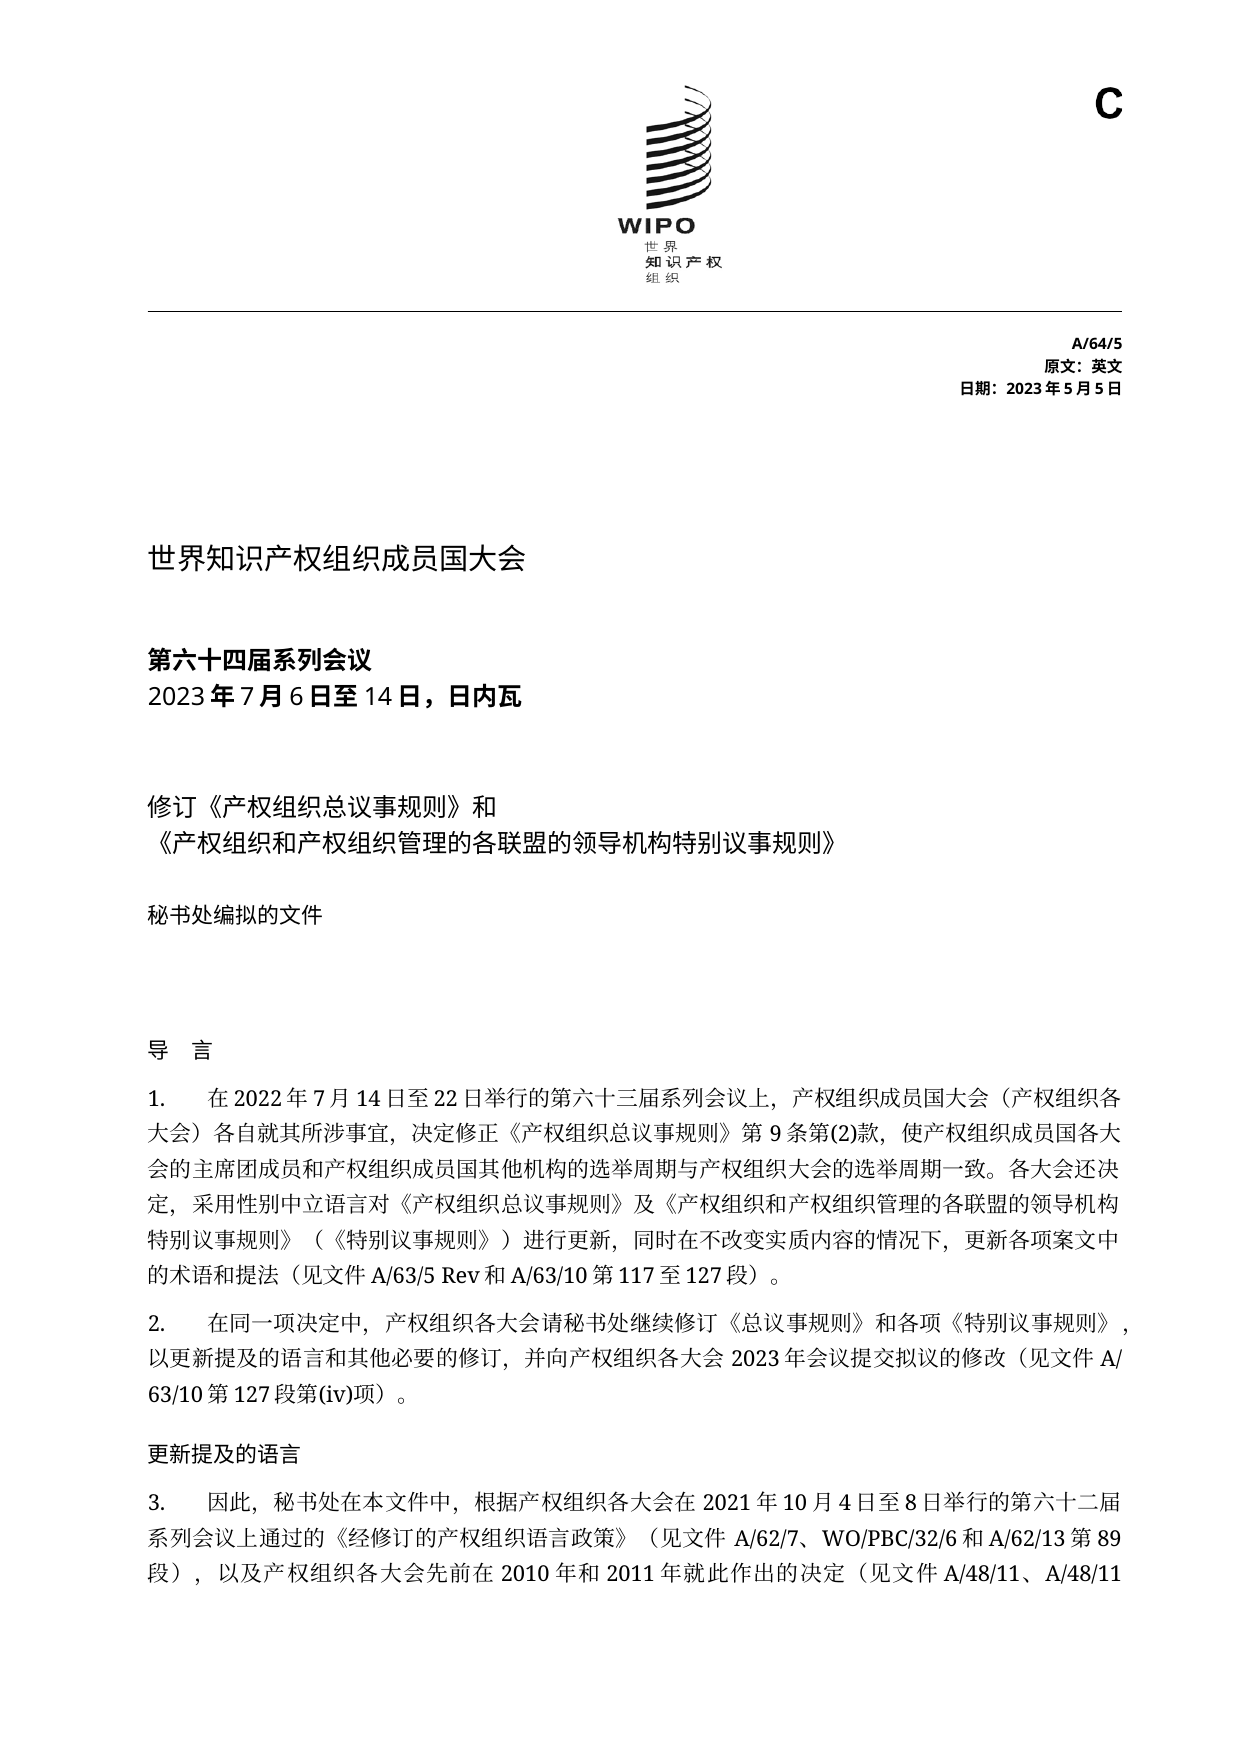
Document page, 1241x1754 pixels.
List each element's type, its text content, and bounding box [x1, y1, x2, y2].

text 原文：英文 [148, 354, 1122, 376]
subtitle 导 言 [148, 1029, 1122, 1065]
list 在2022年7月14日至22日举行的第六十三届系列会议上，产权组织成员国大会（产权组织各大会）各自就其所涉事宜，决定修正《产权组织总议事规则》第9条第(2)款，使产权组织成员国各大会的主席团成员和产权组织成员国其他机构的选举周期与产权组织大会的选举周期一致。各大会还决定，采用性别中立语言对《产权组织总议事规则》及《产权组织和产权组织管理的各联盟的领导机构特别议事规则》（《特别议事规则》）进行更新，同时在不改变实质内容的情况下，更新各项案文中的术语和提法（见文件A/63/5 Rev和A/63/10第117至127段）。 [148, 1077, 1122, 1290]
text 世界知识产权组织成员国大会 [148, 535, 1122, 578]
text 第六十四届系列会议 2023年7月6日至14日，日内瓦 [148, 640, 1122, 713]
subtitle 更新提及的语言 [148, 1433, 1122, 1469]
text A/64/5 [148, 312, 1122, 354]
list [148, 1481, 1122, 1588]
text 日期：2023年5月5日 [148, 376, 1122, 399]
text 秘书处编拟的文件 [148, 898, 1122, 929]
text 修订《产权组织总议事规则》和 《产权组织和产权组织管理的各联盟的领导机构特别议事规则》 [148, 788, 1122, 860]
list 在同一项决定中，产权组织各大会请秘书处继续修订《总议事规则》和各项《特别议事规则》，以更新提及的语言和其他必要的修订，并向产权组织各大会2023年会议提交拟议的修改（见文件A/63/10第127段第(iv)项）。 [148, 1302, 1122, 1408]
picture [613, 79, 1123, 299]
